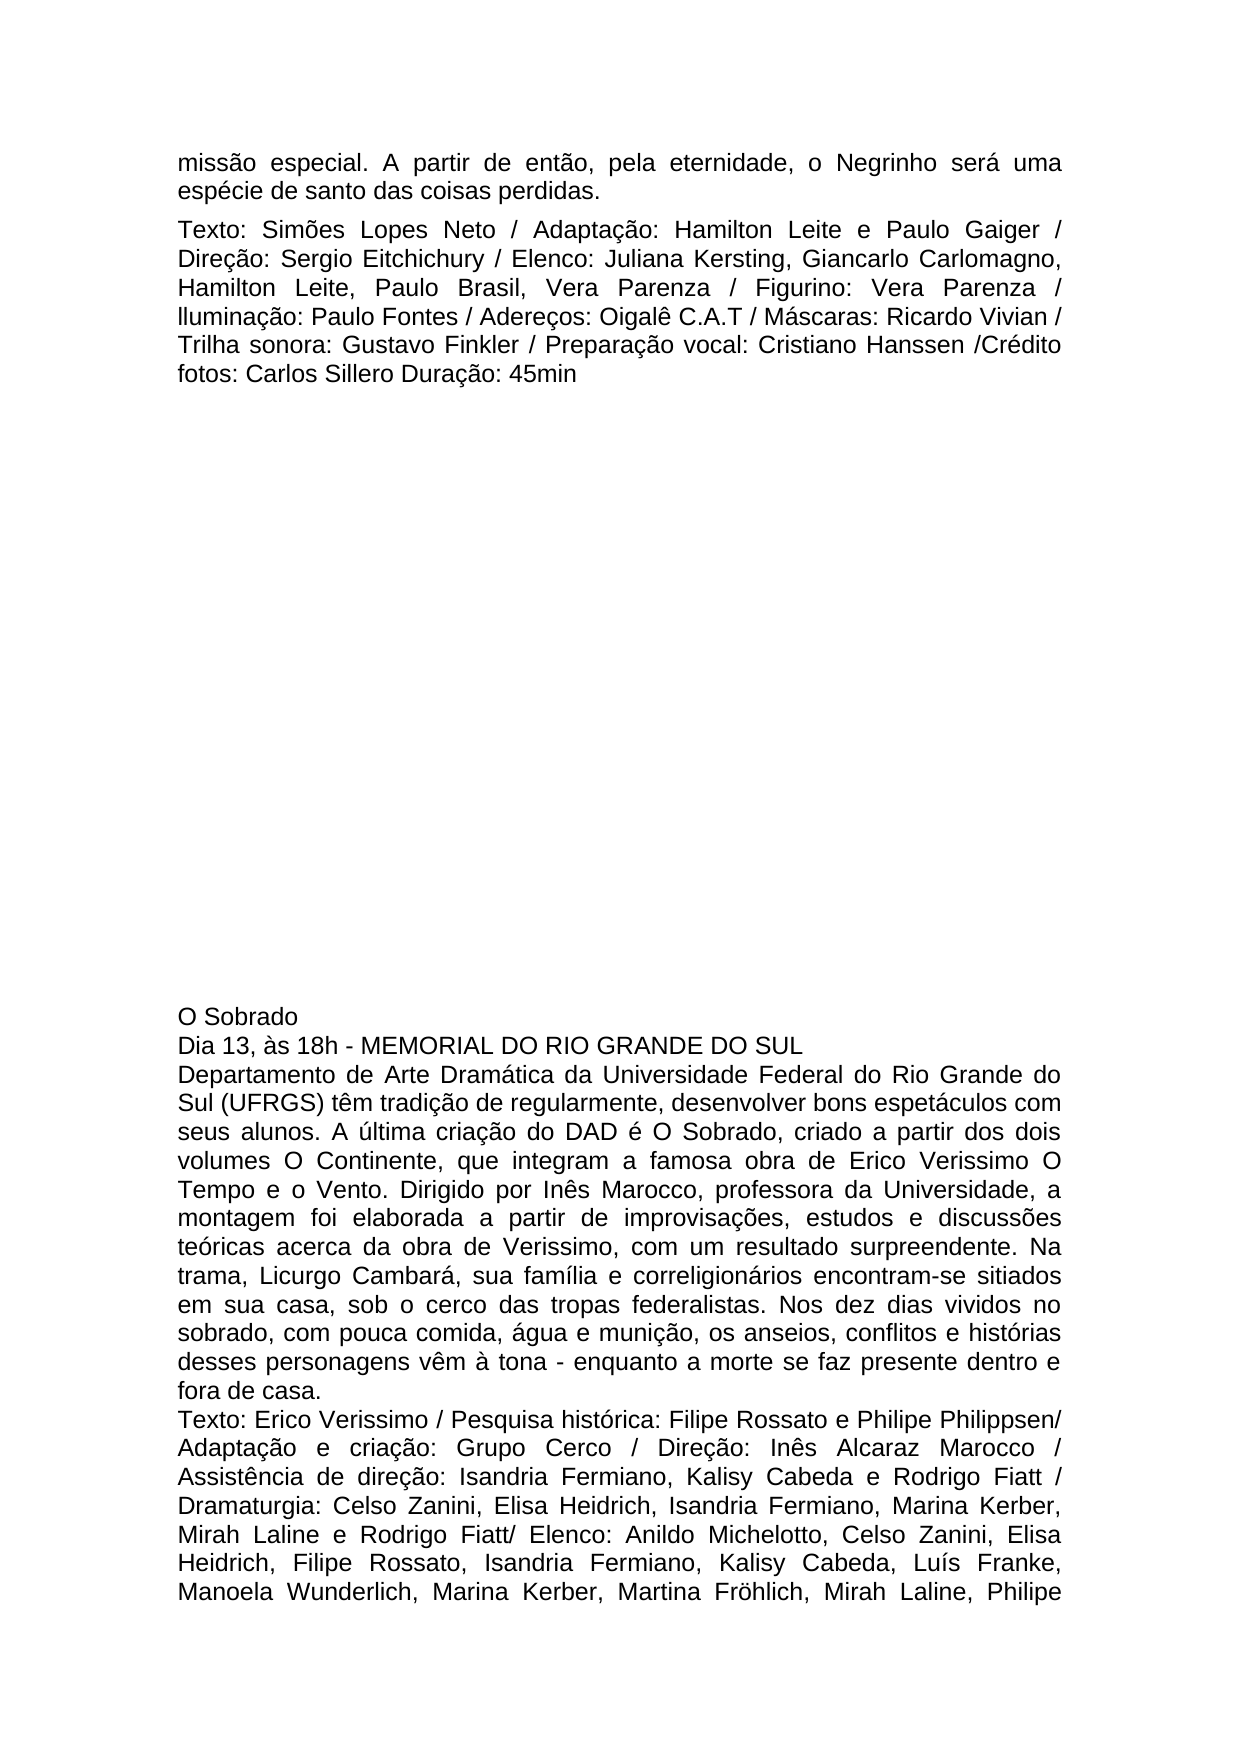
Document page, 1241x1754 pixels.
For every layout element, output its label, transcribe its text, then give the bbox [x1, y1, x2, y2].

text Dia 13, às 18h - MEMORIAL DO RIO GRANDE DO SUL [177, 1031, 1063, 1060]
text Texto: Simões Lopes Neto / Adaptação: Hamilton Leite e Paulo Gaiger / Direção: Sergio Eitchichury / Elenco: Juliana Kersting, Giancarlo Carlomagno, Hamilton Leite, Paulo Brasil, Vera Parenza / Figurino: Vera Parenza / lluminação: Paulo Fontes / Adereços: Oigalê C.A.T / Máscaras: Ricardo Vivian / Trilha sonora: Gustavo Finkler / Preparação vocal: Cristiano Hanssen /Crédito fotos: Carlos Sillero Duração: 45min [177, 216, 1063, 388]
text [177, 1405, 1063, 1606]
text O Sobrado [177, 1002, 1063, 1031]
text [177, 148, 1063, 205]
text Departamento de Arte Dramática da Universidade Federal do Rio Grande do Sul (UFRGS) têm tradição de regularmente, desenvolver bons espetáculos com seus alunos. A última criação do DAD é O Sobrado, criado a partir dos dois volumes O Continente, que integram a famosa obra de Erico Verissimo O Tempo e o Vento. Dirigido por Inês Marocco, professora da Universidade, a montagem foi elaborada a partir de improvisações, estudos e discussões teóricas acerca da obra de Verissimo, com um resultado surpreendente. Na trama, Licurgo Cambará, sua família e correligionários encontram-se sitiados em sua casa, sob o cerco das tropas federalistas. Nos dez dias vividos no sobrado, com pouca comida, água e munição, os anseios, conflitos e histórias desses personagens vêm à tona - enquanto a morte se faz presente dentro e fora de casa. [177, 1060, 1063, 1405]
